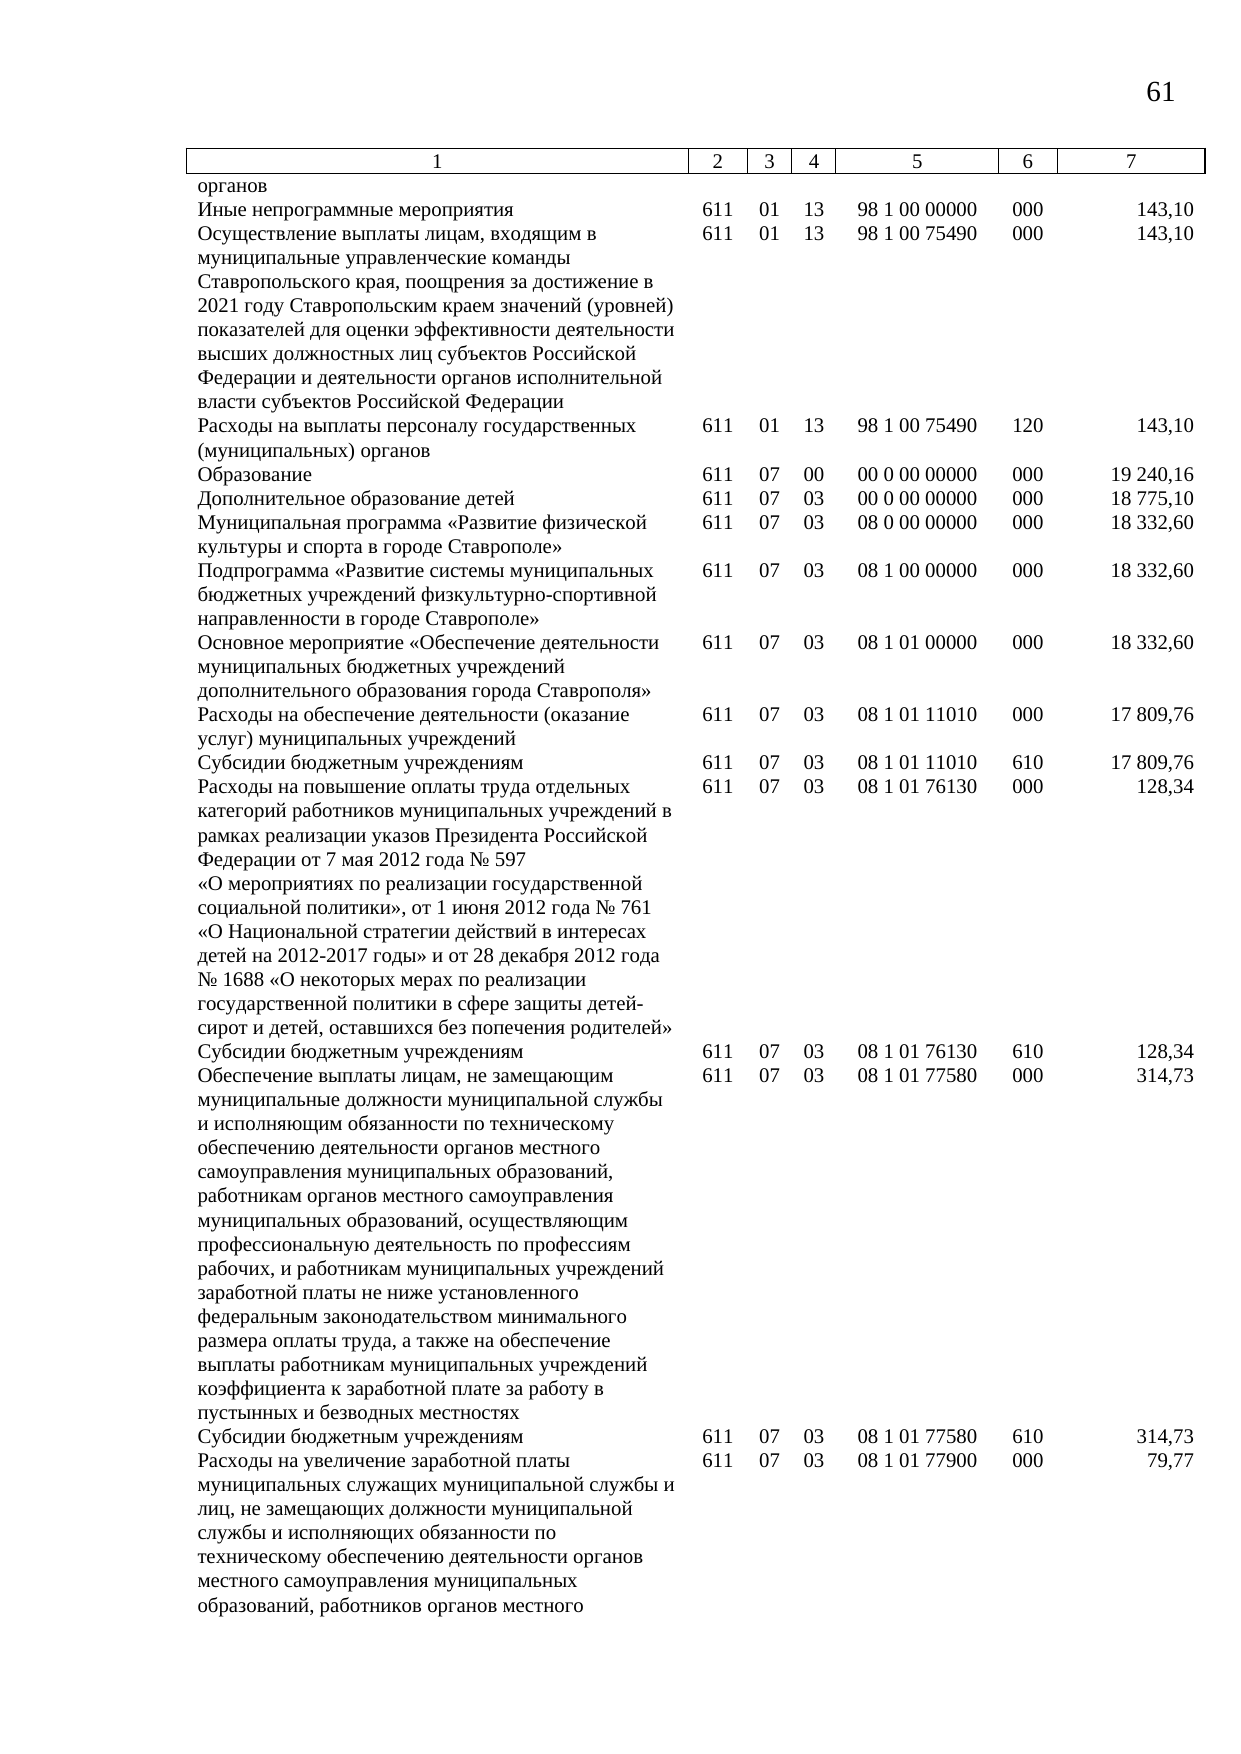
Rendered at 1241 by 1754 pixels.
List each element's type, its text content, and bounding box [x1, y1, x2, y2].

table_header 2 [689, 149, 747, 173]
table_header 5 [836, 149, 998, 173]
table_header 7 [1058, 149, 1204, 173]
table_header 1 [187, 149, 688, 173]
table_header 3 [748, 149, 791, 173]
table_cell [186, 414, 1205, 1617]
table_header 4 [792, 149, 835, 173]
table_header 6 [999, 149, 1057, 173]
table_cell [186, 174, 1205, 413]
